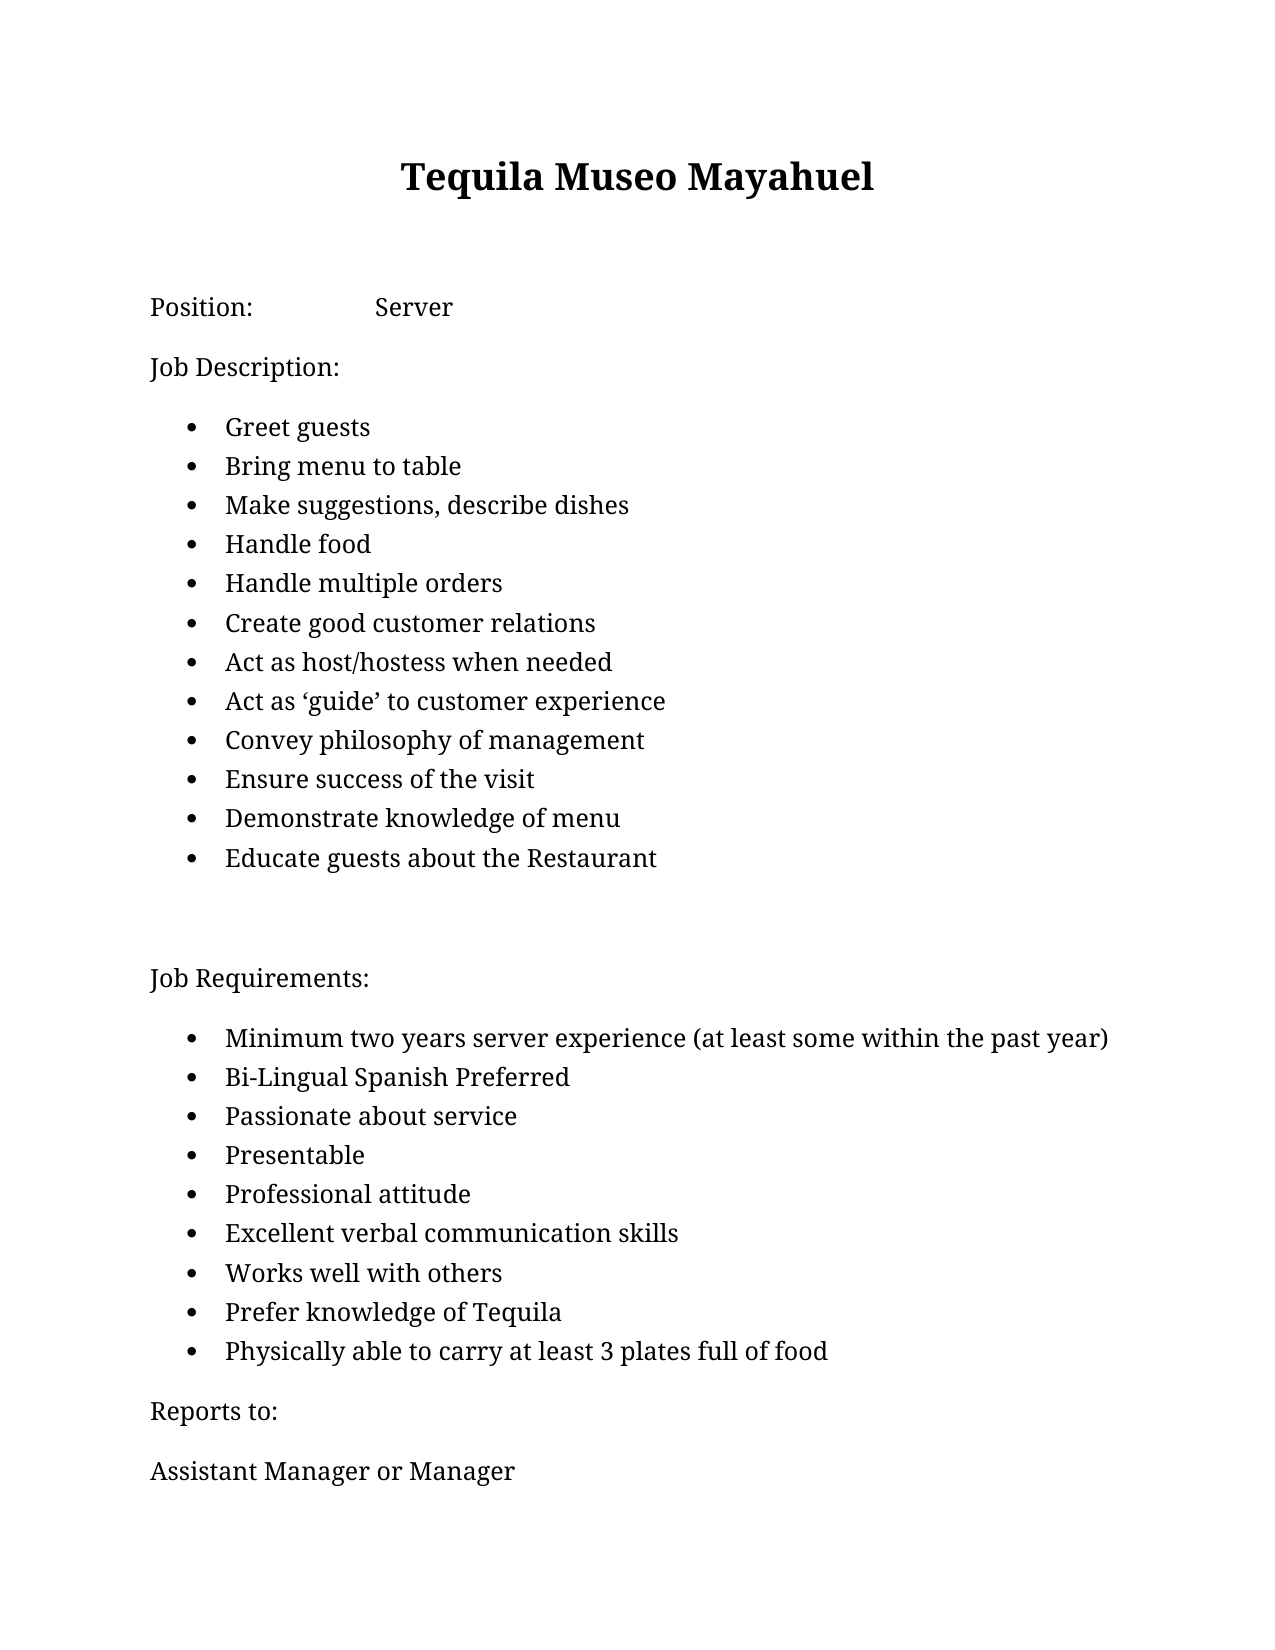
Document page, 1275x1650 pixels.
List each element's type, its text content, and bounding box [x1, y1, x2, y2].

text Tequila Museo Mayahuel [150, 150, 1125, 201]
list Create good customer relations [187, 605, 1125, 639]
list Prefer knowledge of Tequila [187, 1294, 1125, 1328]
text Job Requirements: [150, 960, 1125, 994]
list Ensure success of the visit [187, 762, 1125, 796]
list Bi-Lingual Spanish Preferred [187, 1059, 1125, 1093]
text Job Description: [150, 349, 1125, 383]
list Bring menu to table [187, 449, 1125, 483]
text Assistant Manager or Manager [150, 1454, 1125, 1488]
text Reports to: [150, 1394, 1125, 1428]
list Handle multiple orders [187, 566, 1125, 600]
list Professional attitude [187, 1177, 1125, 1211]
list Minimum two years server experience (at least some within the past year) [187, 1020, 1125, 1054]
list Excellent verbal communication skills [187, 1216, 1125, 1250]
list Make suggestions, describe dishes [187, 488, 1125, 522]
list Presentable [187, 1138, 1125, 1172]
text Position: Server [150, 289, 1125, 323]
list Greet guests [187, 409, 1125, 443]
list Convey philosophy of management [187, 723, 1125, 757]
list Physically able to carry at least 3 plates full of food [187, 1334, 1125, 1368]
list Demonstrate knowledge of menu [187, 801, 1125, 835]
list Act as ‘guide’ to customer experience [187, 684, 1125, 718]
list Act as host/hostess when needed [187, 644, 1125, 678]
list Educate guests about the Restaurant [187, 840, 1125, 874]
list Works well with others [187, 1255, 1125, 1289]
list Passionate about service [187, 1099, 1125, 1133]
list Handle food [187, 527, 1125, 561]
